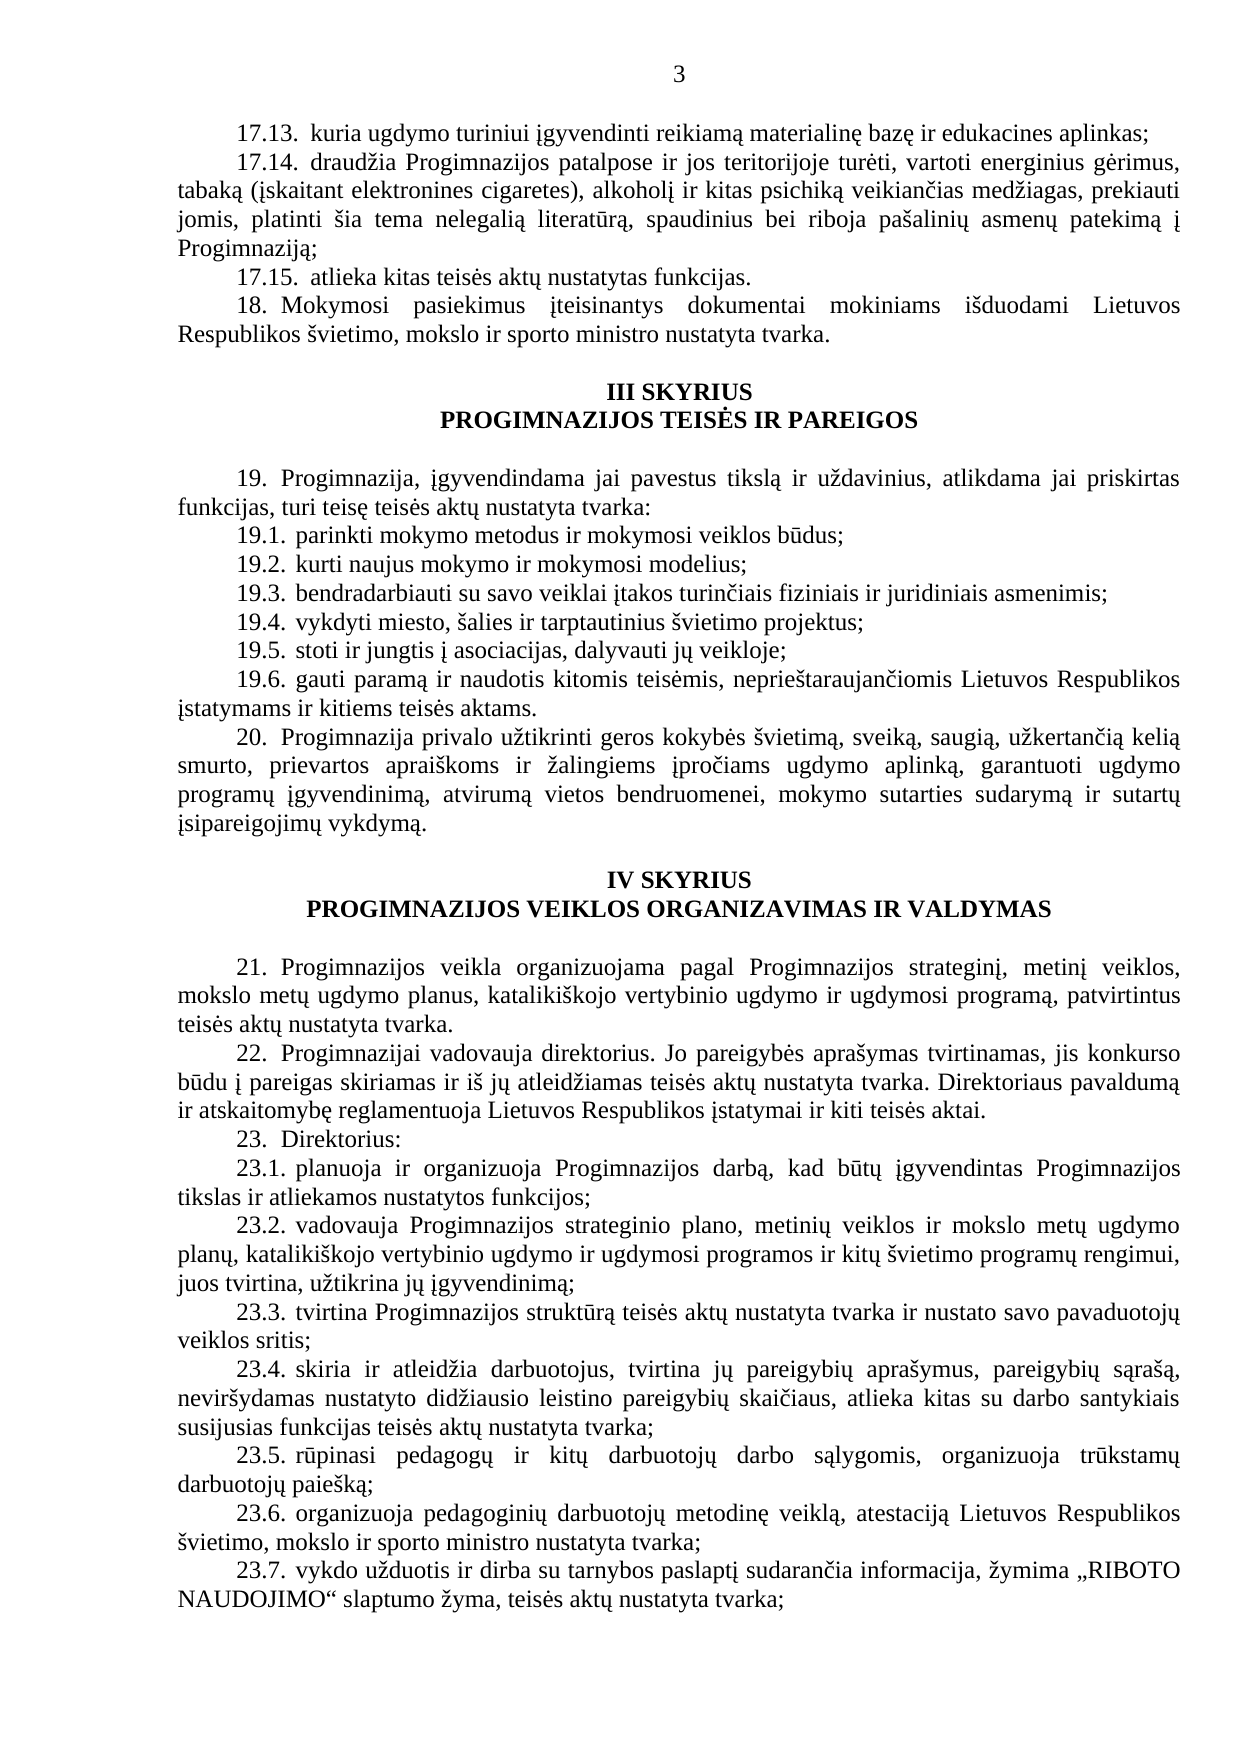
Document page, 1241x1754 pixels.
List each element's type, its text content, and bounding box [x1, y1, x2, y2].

list stoti ir jungtis į asociacijas, dalyvauti jų veikloje; [177, 636, 1181, 664]
list parinkti mokymo metodus ir mokymosi veiklos būdus; [177, 521, 1181, 549]
list Progimnazija, įgyvendindama jai pavestus tikslą ir uždavinius, atlikdama jai priskirtas funkcijas, turi teisę teisės aktų nustatyta tvarka: [177, 463, 1181, 521]
list kurti naujus mokymo ir mokymosi modelius; [177, 549, 1181, 578]
list Progimnazija privalo užtikrinti geros kokybės švietimą, sveiką, saugią, užkertančią kelią smurto, prievartos apraiškoms ir žalingiems įpročiams ugdymo aplinką, garantuoti ugdymo programų įgyvendinimą, atvirumą vietos bendruomenei, mokymo sutarties sudarymą ir sutartų įsipareigojimų vykdymą. [177, 722, 1181, 837]
list atlieka kitas teisės aktų nustatytas funkcijas. [177, 262, 1181, 291]
list Progimnazijos veikla organizuojama pagal Progimnazijos strateginį, metinį veiklos, mokslo metų ugdymo planus, katalikiškojo vertybinio ugdymo ir ugdymosi programą, patvirtintus teisės aktų nustatyta tvarka. [177, 952, 1181, 1038]
text PROGIMNAZIJOS VEIKLOS ORGANIZAVIMAS IR VALDYMAS [177, 894, 1181, 923]
list III SKYRIUS [177, 377, 1181, 406]
list Progimnazijai vadovauja direktorius. Jo pareigybės aprašymas tvirtinamas, jis konkurso būdu į pareigas skiriamas ir iš jų atleidžiamas teisės aktų nustatyta tvarka. Direktoriaus pavaldumą ir atskaitomybę reglamentuoja Lietuvos Respublikos įstatymai ir kiti teisės aktai. [177, 1038, 1181, 1124]
list organizuoja pedagoginių darbuotojų metodinę veiklą, atestaciją Lietuvos Respublikos švietimo, mokslo ir sporto ministro nustatyta tvarka; [177, 1498, 1181, 1556]
list gauti paramą ir naudotis kitomis teisėmis, neprieštaraujančiomis Lietuvos Respublikos įstatymams ir kitiems teisės aktams. [177, 664, 1181, 722]
list tvirtina Progimnazijos struktūrą teisės aktų nustatyta tvarka ir nustato savo pavaduotojų veiklos sritis; [177, 1297, 1181, 1354]
list mokymosi pasiekimus įteisinantys dokumentai mokiniams išduodami Lietuvos Respublikos švietimo, mokslo ir sporto ministro nustatyta tvarka. [177, 291, 1181, 348]
list rūpinasi pedagogų ir kitų darbuotojų darbo sąlygomis, organizuoja trūkstamų darbuotojų paiešką; [177, 1441, 1181, 1498]
list skiria ir atleidžia darbuotojus, tvirtina jų pareigybių aprašymus, pareigybių sąrašą, neviršydamas nustatyto didžiausio leistino pareigybių skaičiaus, atlieka kitas su darbo santykiais susijusias funkcijas teisės aktų nustatyta tvarka; [177, 1354, 1181, 1441]
list planuoja ir organizuoja Progimnazijos darbą, kad būtų įgyvendintas Progimnazijos tikslas ir atliekamos nustatytos funkcijos; [177, 1153, 1181, 1211]
list vykdyti miesto, šalies ir tarptautinius švietimo projektus; [177, 607, 1181, 636]
list kuria ugdymo turiniui įgyvendinti reikiamą materialinę bazę ir edukacines aplinkas; [177, 118, 1181, 147]
list draudžia Progimnazijos patalpose ir jos teritorijoje turėti, vartoti energinius gėrimus, tabaką (įskaitant elektronines cigaretes), alkoholį ir kitas psichiką veikiančias medžiagas, prekiauti jomis, platinti šia tema nelegalią literatūrą, spaudinius bei riboja pašalinių asmenų patekimą į Progimnaziją; [177, 147, 1181, 262]
list vykdo užduotis ir dirba su tarnybos paslaptį sudarančia informacija, žymima „RIBOTO NAUDOJIMO“ slaptumo žyma, teisės aktų nustatyta tvarka; [177, 1556, 1181, 1613]
text IV SKYRIUS [177, 866, 1181, 894]
text PROGIMNAZIJOS TEISĖS IR PAREIGOS [177, 406, 1181, 434]
list vadovauja Progimnazijos strateginio plano, metinių veiklos ir mokslo metų ugdymo planų, katalikiškojo vertybinio ugdymo ir ugdymosi programos ir kitų švietimo programų rengimui, juos tvirtina, užtikrina jų įgyvendinimą; [177, 1211, 1181, 1297]
list bendradarbiauti su savo veiklai įtakos turinčiais fiziniais ir juridiniais asmenimis; [177, 578, 1181, 607]
list Direktorius: [177, 1124, 1181, 1153]
